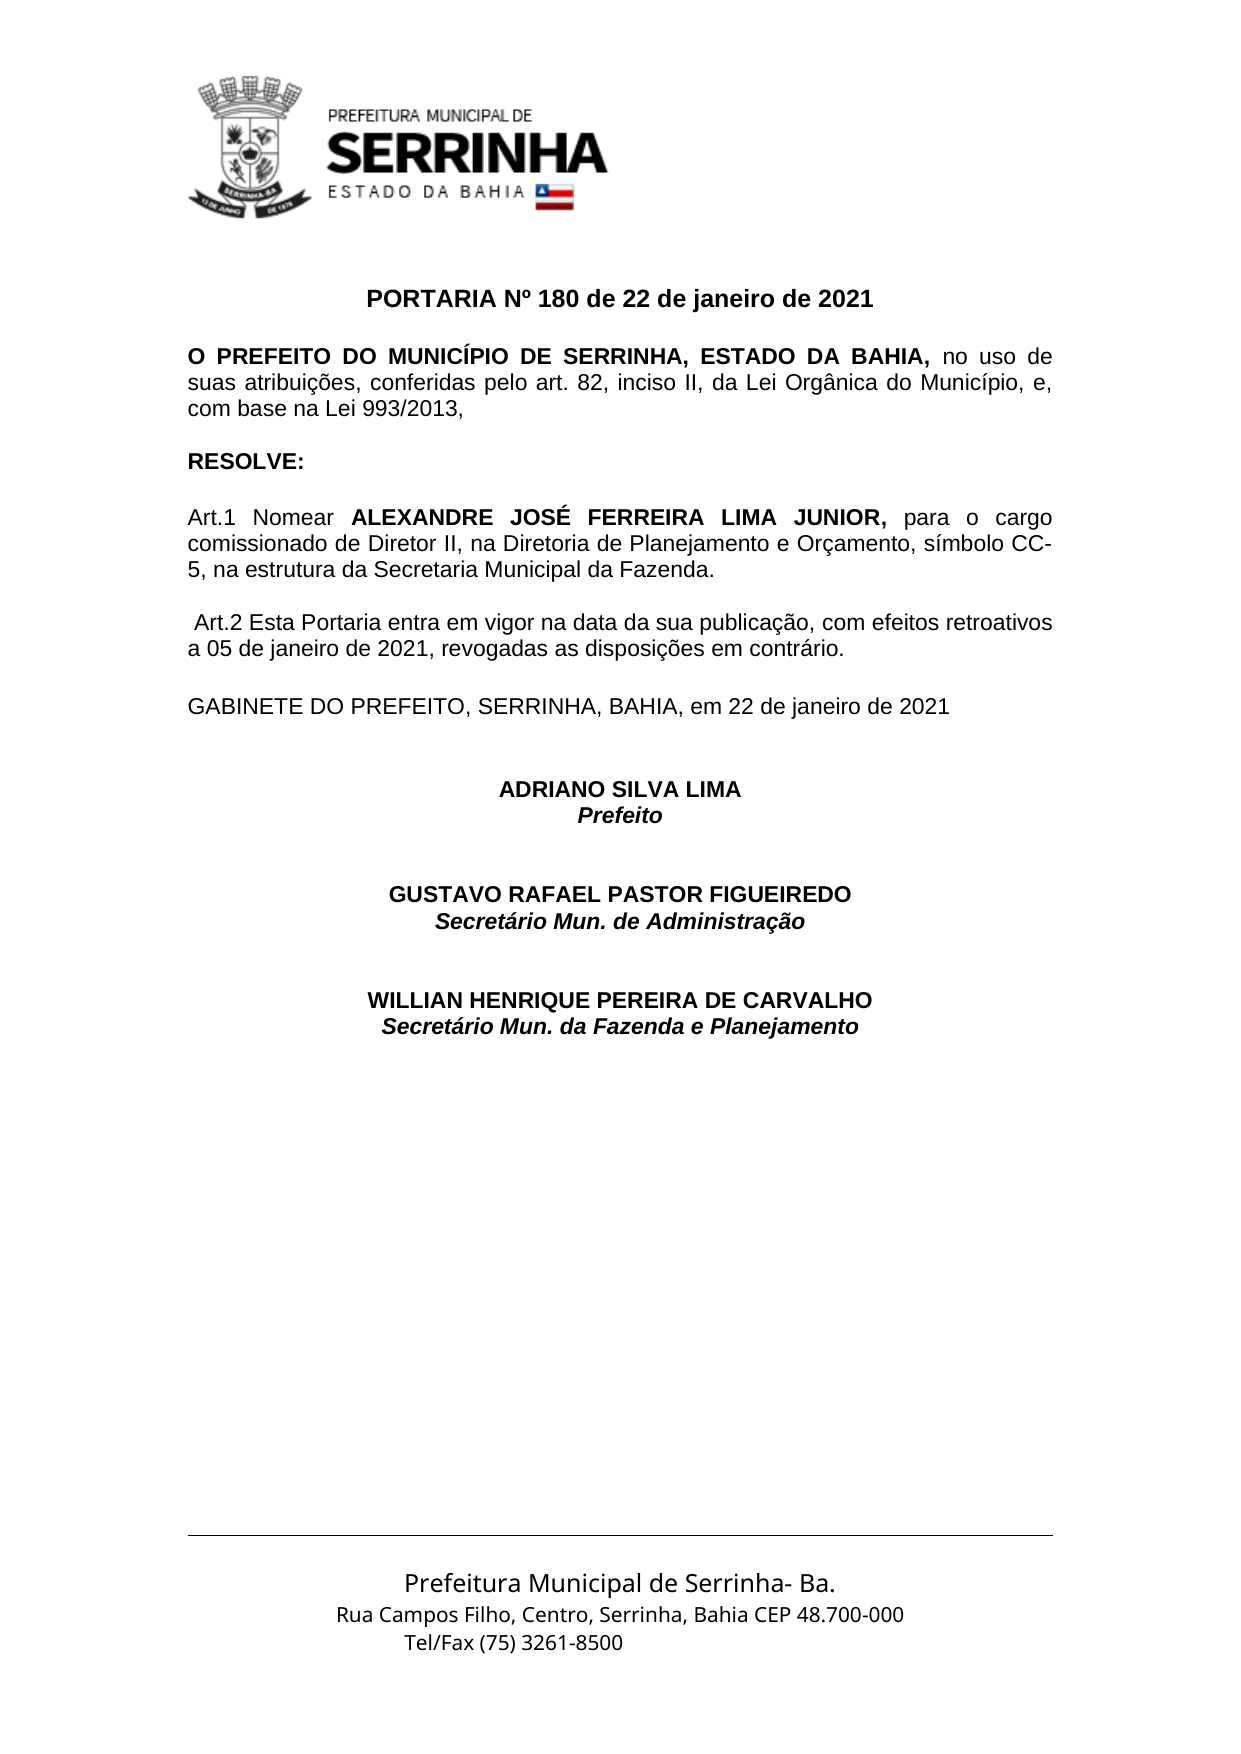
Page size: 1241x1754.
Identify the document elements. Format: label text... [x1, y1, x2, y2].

text Secretário Mun. da Fazenda e Planejamento [187, 1013, 1053, 1039]
text Prefeito [187, 802, 1053, 828]
text RESOLVE: [187, 448, 1053, 474]
text ADRIANO SILVA LIMA [187, 776, 1053, 802]
text Art.1 Nomear ALEXANDRE JOSÉ FERREIRA LIMA JUNIOR, para o cargo comissionado de Diretor II, na Diretoria de Planejamento e Orçamento, símbolo CC-5, na estrutura da Secretaria Municipal da Fazenda. [187, 503, 1053, 583]
text WILLIAN HENRIQUE PEREIRA DE CARVALHO [187, 987, 1053, 1013]
text PORTARIA Nº 180 de 22 de janeiro de 2021 [187, 284, 1053, 312]
text O PREFEITO DO MUNICÍPIO DE SERRINHA, ESTADO DA BAHIA, no uso de suas atribuições, conferidas pelo art. 82, inciso II, da Lei Orgânica do Município, e, com base na Lei 993/2013, [187, 343, 1053, 422]
picture [187, 73, 609, 222]
text Secretário Mun. de Administração [187, 908, 1053, 934]
text Art.2 Esta Portaria entra em vigor na data da sua publicação, com efeitos retroativos a 05 de janeiro de 2021, revogadas as disposições em contrário. [187, 609, 1053, 662]
text GABINETE DO PREFEITO, SERRINHA, BAHIA, em 22 de janeiro de 2021 [187, 693, 1053, 719]
text GUSTAVO RAFAEL PASTOR FIGUEIREDO [187, 881, 1053, 908]
